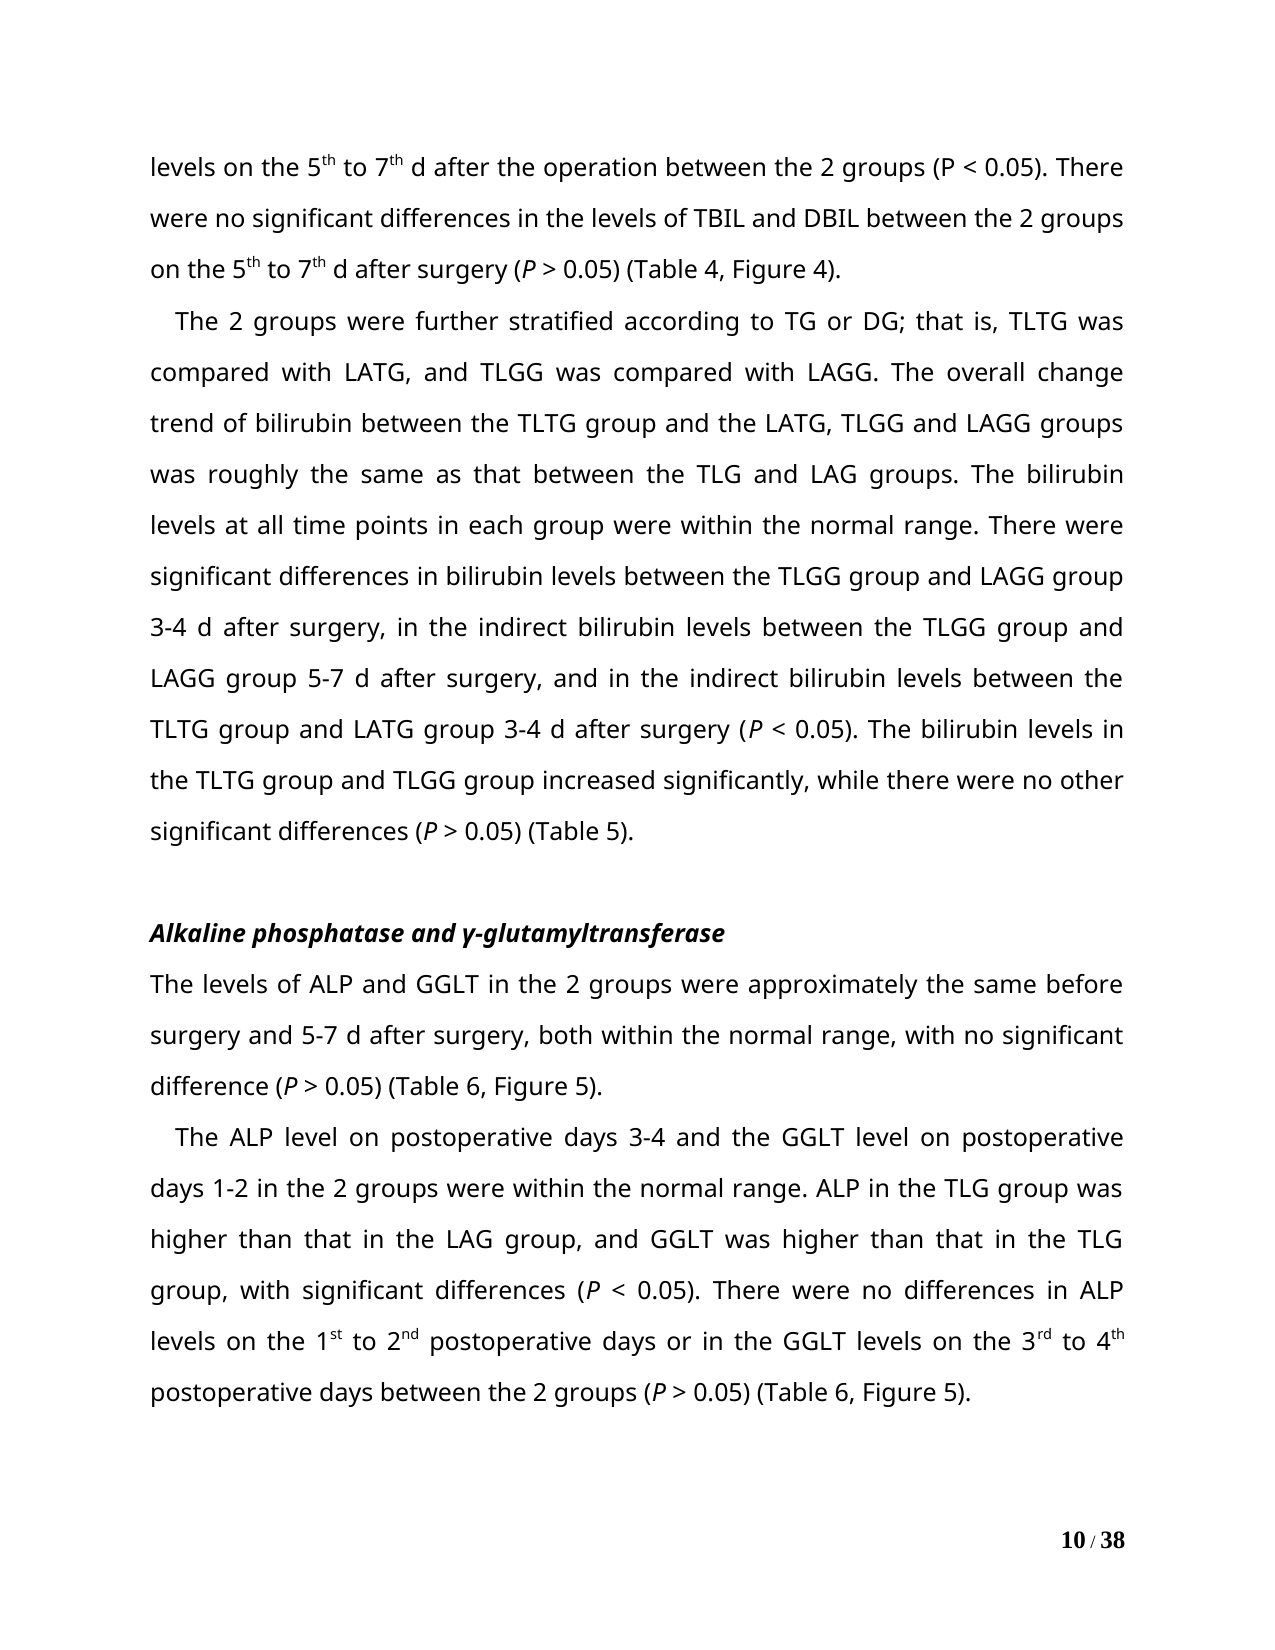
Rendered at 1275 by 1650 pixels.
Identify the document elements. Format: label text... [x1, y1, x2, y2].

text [150, 150, 1125, 286]
text The 2 groups were further stratified according to TG or DG; that is, TLTG was compared with LATG, and TLGG was compared with LAGG. The overall change trend of bilirubin between the TLTG group and the LATG, TLGG and LAGG groups was roughly the same as that between the TLG and LAG groups. The bilirubin levels at all time points in each group were within the normal range. There were significant differences in bilirubin levels between the TLGG group and LAGG group 3-4 d after surgery, in the indirect bilirubin levels between the TLGG group and LAGG group 5-7 d after surgery, and in the indirect bilirubin levels between the TLTG group and LATG group 3-4 d after surgery (P < 0.05). The bilirubin levels in the TLTG group and TLGG group increased significantly, while there were no other significant differences (P > 0.05) (Table 5). [150, 303, 1125, 848]
text Alkaline phosphatase and γ-glutamyltransferase [150, 916, 1125, 950]
text The levels of ALP and GGLT in the 2 groups were approximately the same before surgery and 5-7 d after surgery, both within the normal range, with no significant difference (P > 0.05) (Table 6, Figure 5). [150, 967, 1125, 1103]
text The ALP level on postoperative days 3-4 and the GGLT level on postoperative days 1-2 in the 2 groups were within the normal range. ALP in the TLG group was higher than that in the LAG group, and GGLT was higher than that in the TLG group, with significant differences (P < 0.05). There were no differences in ALP levels on the 1st to 2nd postoperative days or in the GGLT levels on the 3rd to 4th postoperative days between the 2 groups (P > 0.05) (Table 6, Figure 5). [150, 1120, 1125, 1409]
